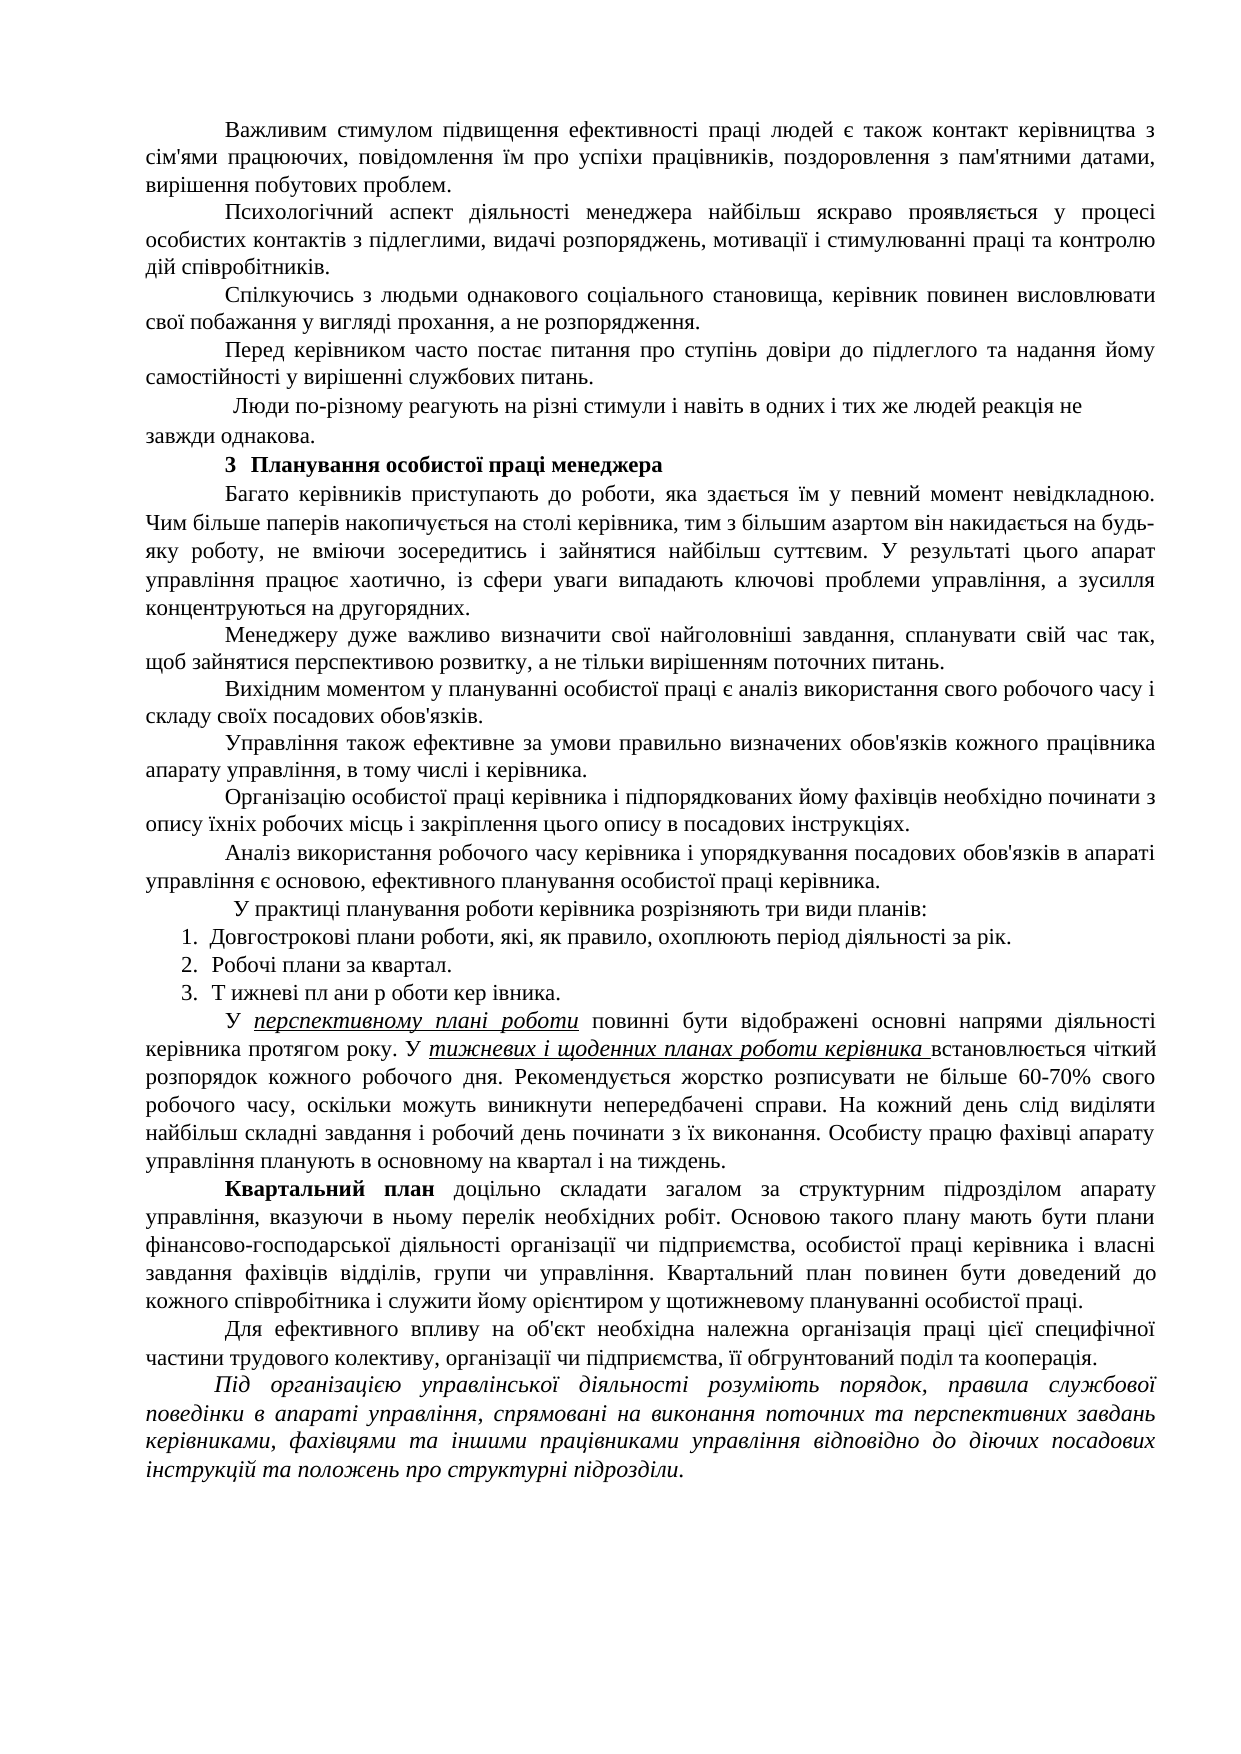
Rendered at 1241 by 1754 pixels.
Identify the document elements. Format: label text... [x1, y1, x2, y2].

text Для ефективного впливу на об'єкт необхідна належна організація праці цієї специфічної частини трудового колективу, організації чи підприємства, її обгрунтований поділ та кооперація. [145, 1314, 1157, 1371]
text Багато керівників приступають до роботи, яка здається їм у певний момент невідкладною. Чим більше паперів накопичується на столі керівника, тим з більшим азартом він накидається на будь-яку роботу, не вміючи зосередитись і зайнятися найбільш суттєвим. У результаті цього апарат управління працює хаотично, із сфери уваги випадають ключові проблеми управління, а зусилля концентруються на другорядних. [145, 478, 1157, 621]
list Планування особистої праці менеджера [145, 450, 1157, 478]
text Аналіз використання робочого часу керівника і упорядкування посадових обов'язків в апараті управління є основою, ефективного планування особистої праці керівника. [145, 837, 1157, 894]
text У перспективному плані роботи повинні бути відображені основні напрями діяльності керівника протягом року. У тижневих і щоденних планах роботи керівника встановлюється чіткий розпорядок кожного робочого дня. Рекомендується жорстко розписувати не більше 60-70% свого робочого часу, оскільки можуть виникнути непередбачені справи. На кожний день слід виділяти найбільш складні завдання і робочий день починати з їх виконання. Особисту працю фахівці апарату управління планують в основному на квартал і на тиждень. [145, 1006, 1157, 1174]
text Психологічний аспект діяльності менеджера найбільш яскраво проявляється у процесі особистих контактів з підлеглими, видачі розпоряджень, мотивації і стимулюванні праці та контролю дій співробітників. [145, 197, 1157, 280]
text У практиці планування роботи керівника розрізняють три види планів: [145, 894, 1157, 922]
text Управління також ефективне за умови правильно визначених обов'язків кожного працівника апарату управління, в тому числі і керівника. [145, 729, 1157, 783]
text Менеджеру дуже важливо визначити свої найголовніші завдання, спланувати свій час так, щоб зайнятися перспективою розвитку, а не тільки вирішенням поточних питань. [145, 621, 1157, 675]
text Люди по-різному реагують на різні стимули і навіть в одних і тих же людей реакція не завжди однакова. [145, 390, 1157, 450]
text Спілкуючись з людьми однакового соціального становища, керівник повинен висловлювати свої побажання у вигляді прохання, а не розпорядження. [145, 280, 1157, 335]
list Робочі плани за квартал. [181, 950, 1157, 978]
list Довгострокові плани роботи, які, як правило, охоплюють період діяльності за рік. [181, 922, 1157, 950]
text Перед керівником часто постає питання про ступінь довіри до підлеглого та надання йому самостійності у вирішенні службових питань. [145, 335, 1157, 390]
text Важливим стимулом підвищення ефективності праці людей є також контакт керівництва з сім'ями працюючих, повідомлення їм про успіхи працівників, поздоровлення з пам'ятними датами, вирішення побутових проблем. [145, 115, 1157, 197]
text Під організацією управлінської діяльності розуміють порядок, правила службової поведінки в апараті управління, спрямовані на виконання поточних та перспективних завдань керівниками, фахівцями та іншими працівниками управління відповідно до діючих посадових інструкцій та положень про структурні підрозділи. [145, 1371, 1157, 1483]
list Т ижневі пл ани р оботи кер івника. [181, 978, 1157, 1006]
text Організацію особистої праці керівника і підпорядкованих йому фахівців необхідно починати з опису їхніх робочих місць і закріплення цього опису в посадових інструкціях. [145, 783, 1157, 837]
text Вихідним моментом у плануванні особистої праці є аналіз використання свого робочого часу і складу своїх посадових обов'язків. [145, 675, 1157, 729]
text Квартальний план доцільно складати загалом за структурним підрозділом апарату управління, вказуючи в ньому перелік необхідних робіт. Основою такого плану мають бути плани фінансово-господарської діяльності організації чи підприємства, особистої праці керівника і власні завдання фахівців відділів, групи чи управління. Квартальний план повинен бути доведений до кожного співробітника і служити йому орієнтиром у щотижневому плануванні особистої праці. [145, 1174, 1157, 1314]
